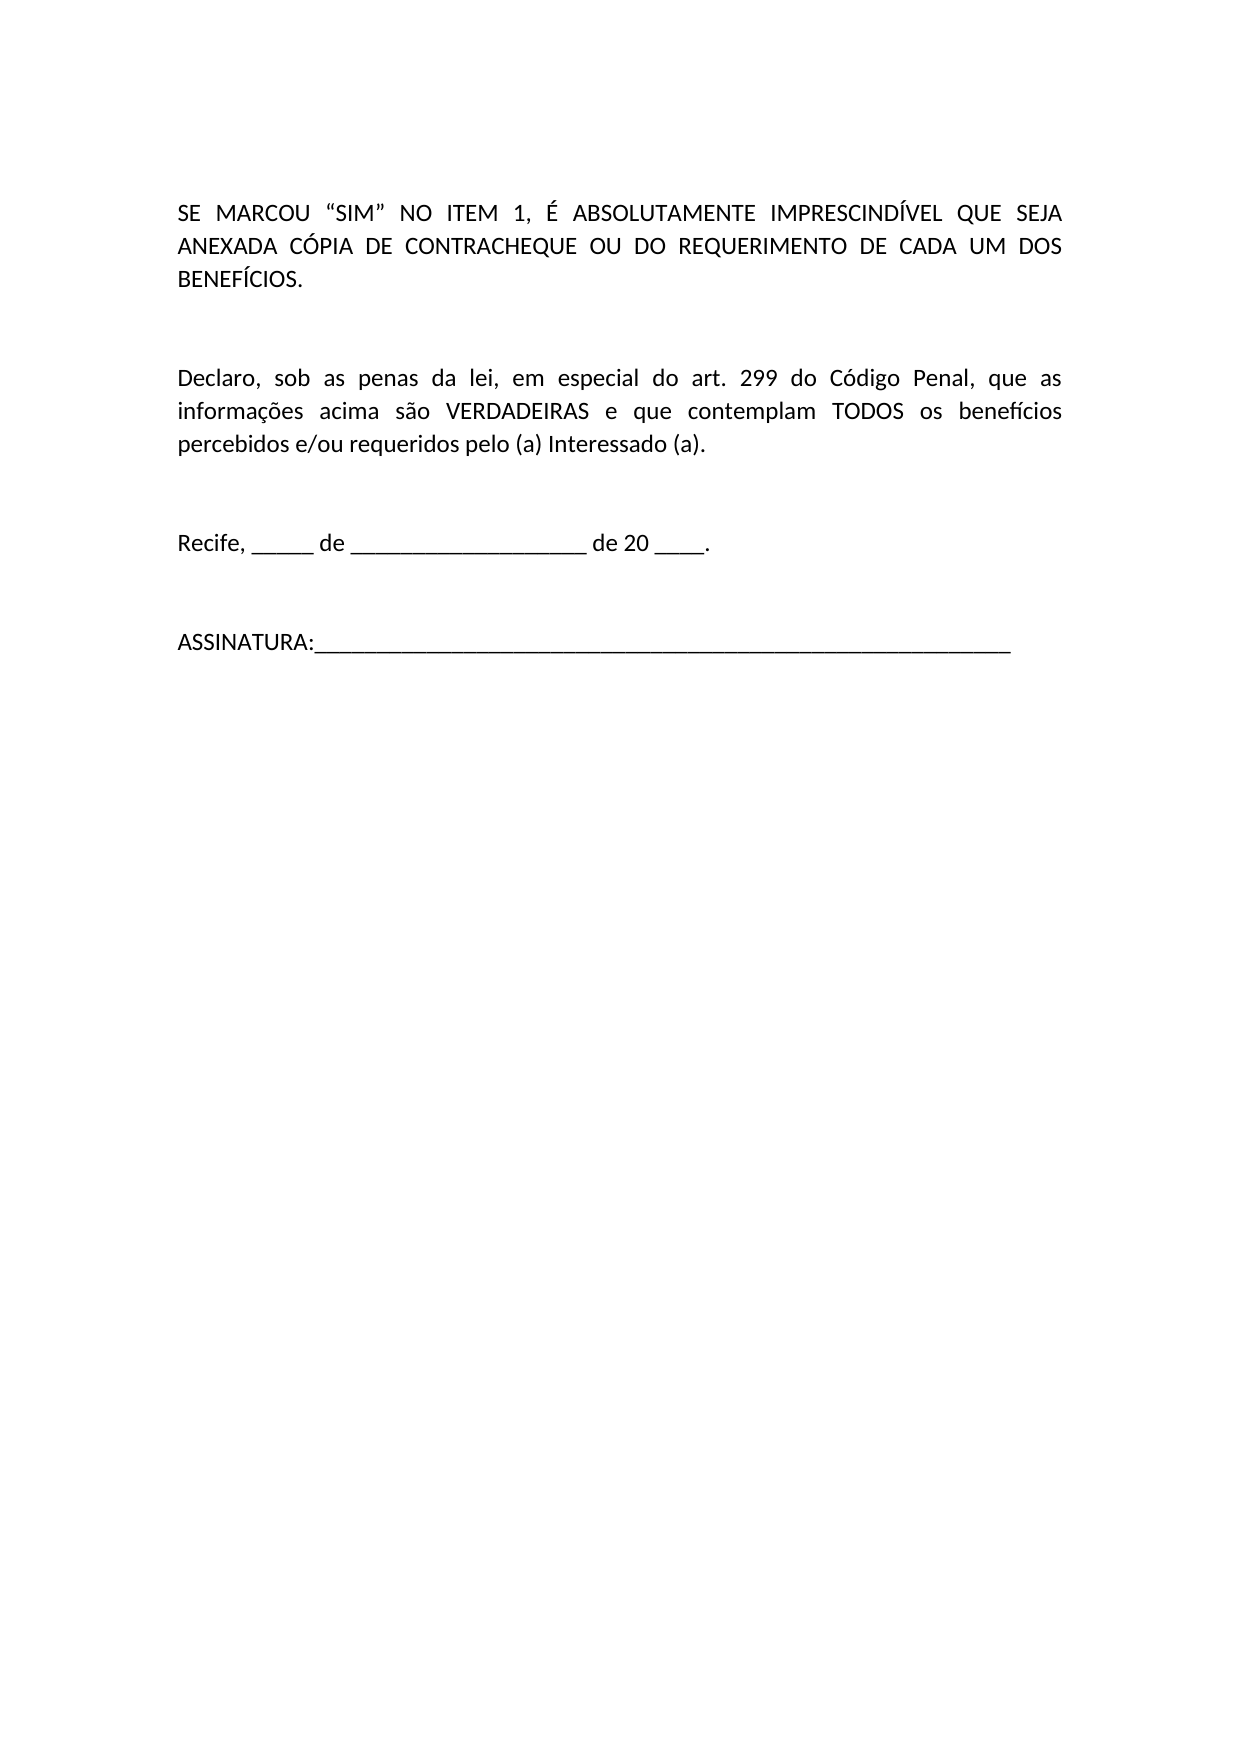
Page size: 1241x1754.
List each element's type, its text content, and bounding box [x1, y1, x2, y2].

text Declaro, sob as penas da lei, em especial do art. 299 do Código Penal, que as informações acima são VERDADEIRAS e que contemplam TODOS os benefícios percebidos e/ou requeridos pelo (a) Interessado (a). [177, 362, 1063, 458]
text Recife, _____ de ___________________ de 20 ____. [177, 527, 1063, 558]
text SE MARCOU “SIM” NO ITEM 1, É ABSOLUTAMENTE IMPRESCINDÍVEL QUE SEJA ANEXADA CÓPIA DE CONTRACHEQUE OU DO REQUERIMENTO DE CADA UM DOS BENEFÍCIOS. [177, 197, 1063, 293]
text ASSINATURA:________________________________________________________ [177, 626, 1063, 657]
